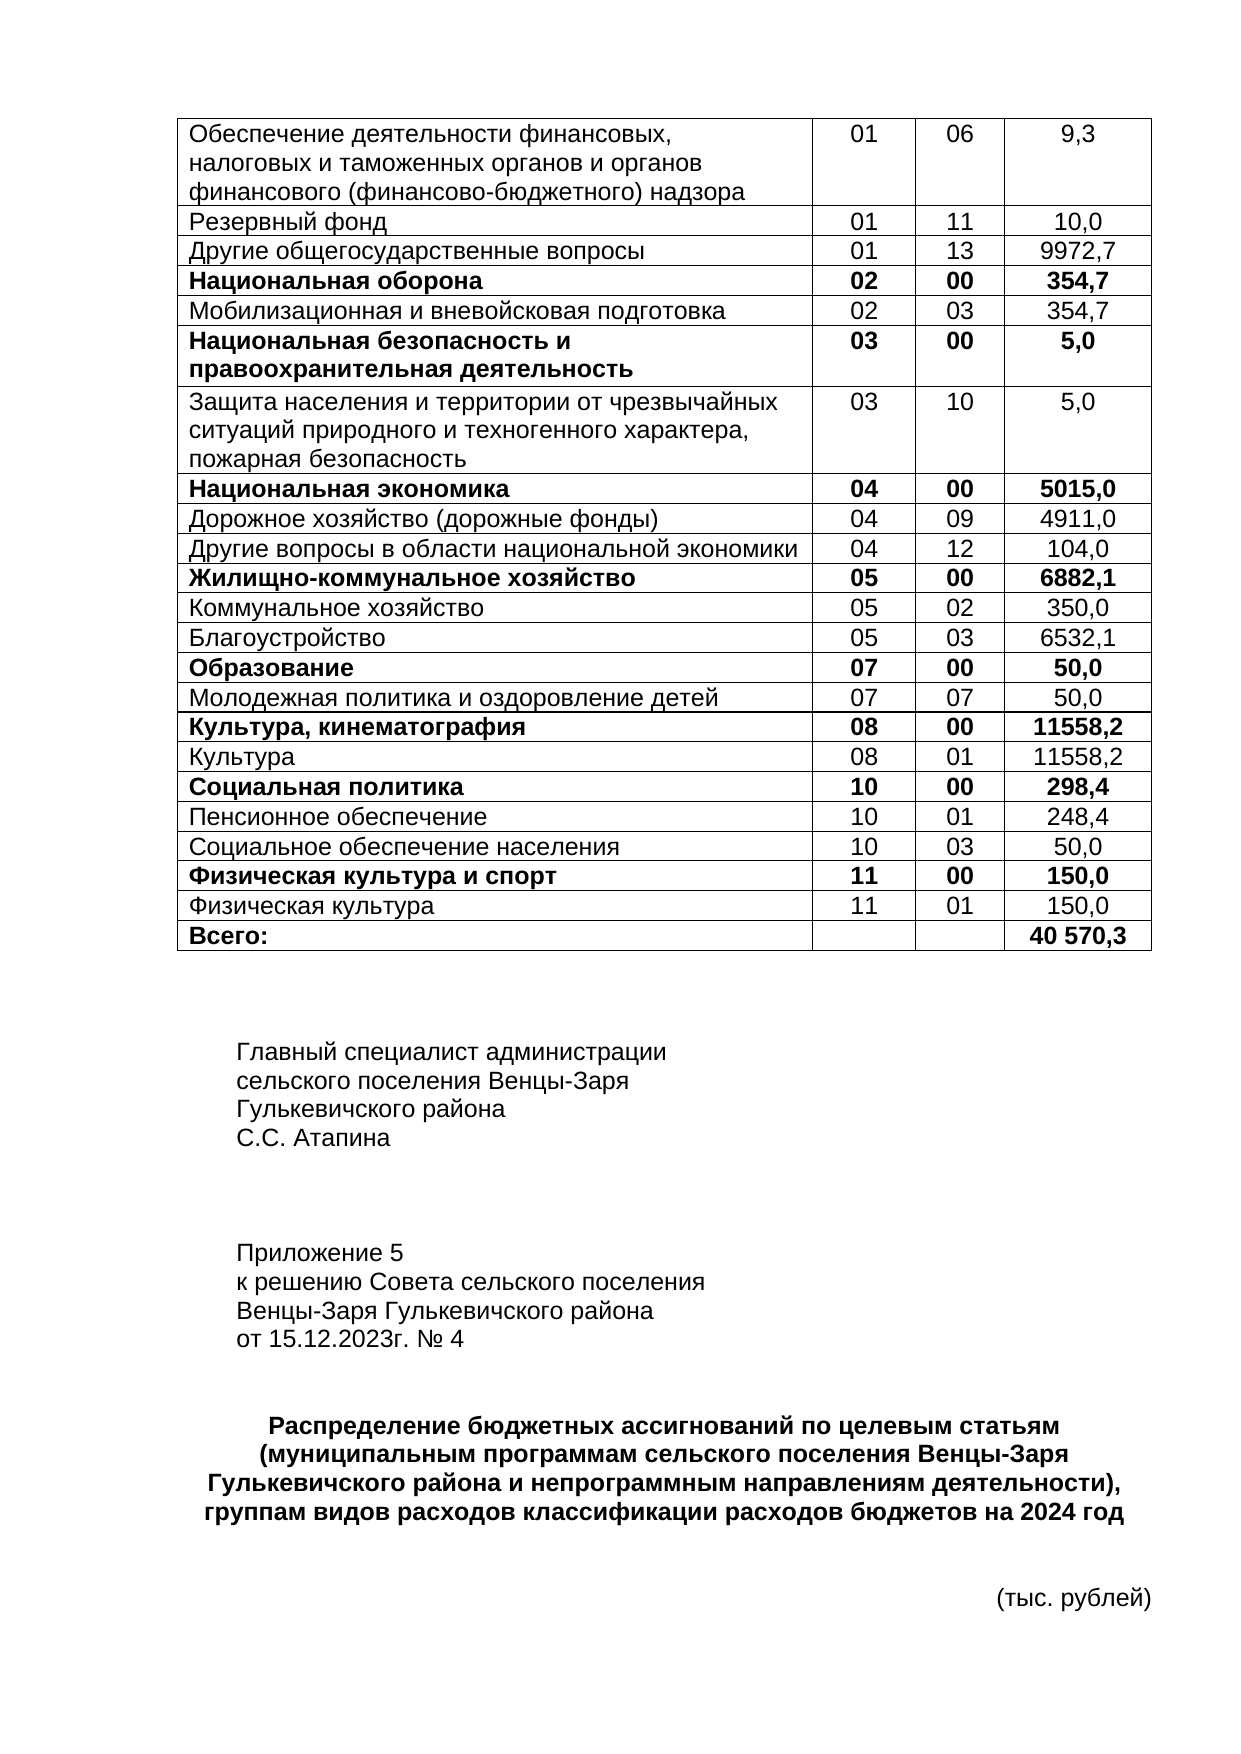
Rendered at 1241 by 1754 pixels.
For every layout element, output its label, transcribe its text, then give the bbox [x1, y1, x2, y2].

table_cell 01 [916, 742, 1004, 771]
table_cell Всего: [178, 921, 812, 950]
table_cell 9,3 [1005, 119, 1151, 205]
table_cell Благоустройство [178, 623, 812, 652]
table_cell 12 [916, 534, 1004, 562]
table_cell 04 [813, 474, 915, 503]
table_cell 10 [813, 802, 915, 831]
table_cell 350,0 [1005, 593, 1151, 622]
table_cell 02 [813, 296, 915, 324]
table_cell 00 [916, 653, 1004, 682]
table_cell 02 [813, 266, 915, 295]
table_cell Резервный фонд [178, 206, 812, 235]
table_cell 150,0 [1005, 891, 1151, 920]
table_cell Жилищно-коммунальное хозяйство [178, 564, 812, 592]
table_cell 354,7 [1005, 296, 1151, 324]
table_cell 01 [813, 206, 915, 235]
table_cell Культура [178, 742, 812, 771]
table_cell 03 [916, 623, 1004, 652]
text Венцы-Заря Гулькевичского района [236, 1296, 1152, 1324]
table_cell 6882,1 [1005, 564, 1151, 592]
table_cell 03 [813, 326, 915, 386]
table_cell 4911,0 [1005, 504, 1151, 533]
table_cell 10 [813, 772, 915, 801]
table_cell 01 [813, 236, 915, 265]
table_cell Защита населения и территории от чрезвычайных ситуаций природного и техногенного характера, пожарная безопасность [178, 387, 812, 473]
table_cell Молодежная политика и оздоровление детей [178, 683, 812, 711]
table_cell 00 [916, 713, 1004, 741]
table_cell 9972,7 [1005, 236, 1151, 265]
table_cell 11 [813, 861, 915, 890]
table_cell 10 [916, 387, 1004, 473]
text Гулькевичского района [236, 1094, 1158, 1123]
table_cell 01 [813, 119, 915, 205]
table_cell 354,7 [1005, 266, 1151, 295]
table_cell 08 [813, 713, 915, 741]
table_cell 40 570,3 [1005, 921, 1151, 950]
table_cell 00 [916, 861, 1004, 890]
table_cell Другие общегосударственные вопросы [178, 236, 812, 265]
table_cell Физическая культура и спорт [178, 861, 812, 890]
table_cell 00 [916, 326, 1004, 386]
table_cell Национальная экономика [178, 474, 812, 503]
table_cell 09 [916, 504, 1004, 533]
table_cell 00 [916, 266, 1004, 295]
table_cell 00 [916, 474, 1004, 503]
table_cell 05 [813, 593, 915, 622]
table_cell Физическая культура [178, 891, 812, 920]
table_cell 07 [916, 683, 1004, 711]
text Главный специалист администрации [236, 1037, 1158, 1066]
text сельского поселения Венцы-Заря [236, 1066, 1158, 1094]
table_cell 00 [916, 772, 1004, 801]
table_cell 5,0 [1005, 387, 1151, 473]
table_cell 50,0 [1005, 683, 1151, 711]
table_cell Другие вопросы в области национальной экономики [178, 534, 812, 562]
table_cell 03 [916, 296, 1004, 324]
table_cell 07 [813, 653, 915, 682]
text от 15.12.2023г. № 4 [236, 1324, 1152, 1353]
table_cell 07 [813, 683, 915, 711]
table_cell 03 [916, 832, 1004, 860]
table_cell Национальная безопасность и правоохранительная деятельность [178, 326, 812, 386]
table_cell 05 [813, 564, 915, 592]
table_cell 06 [916, 119, 1004, 205]
table_cell 11558,2 [1005, 742, 1151, 771]
text С.С. Атапина [236, 1123, 1158, 1152]
text к решению Совета сельского поселения [236, 1267, 1152, 1296]
table_cell 04 [813, 534, 915, 562]
table_cell 05 [813, 623, 915, 652]
table_cell Пенсионное обеспечение [178, 802, 812, 831]
table_cell 04 [813, 504, 915, 533]
table_cell Социальная политика [178, 772, 812, 801]
table_cell 01 [916, 802, 1004, 831]
table_cell [916, 921, 1004, 950]
table_cell 104,0 [1005, 534, 1151, 562]
table_cell Обеспечение деятельности финансовых, налоговых и таможенных органов и органов финансового (финансово-бюджетного) надзора [178, 119, 812, 205]
table_cell 248,4 [1005, 802, 1151, 831]
table_cell Образование [178, 653, 812, 682]
table_cell 50,0 [1005, 653, 1151, 682]
table_cell 5015,0 [1005, 474, 1151, 503]
table_cell Мобилизационная и вневойсковая подготовка [178, 296, 812, 324]
table_cell 13 [916, 236, 1004, 265]
text Приложение 5 [236, 1238, 1152, 1267]
table_cell Культура, кинематография [178, 713, 812, 741]
table_cell [813, 921, 915, 950]
table_cell 11 [916, 206, 1004, 235]
table_cell Коммунальное хозяйство [178, 593, 812, 622]
table_cell 10 [813, 832, 915, 860]
table_cell 02 [916, 593, 1004, 622]
table_cell 11558,2 [1005, 713, 1151, 741]
table_cell Социальное обеспечение населения [178, 832, 812, 860]
table_cell 03 [813, 387, 915, 473]
table_cell 11 [813, 891, 915, 920]
table_cell 150,0 [1005, 861, 1151, 890]
table_cell 10,0 [1005, 206, 1151, 235]
table_cell 5,0 [1005, 326, 1151, 386]
table_cell 00 [916, 564, 1004, 592]
table_cell 6532,1 [1005, 623, 1151, 652]
table_cell 01 [916, 891, 1004, 920]
table_cell 298,4 [1005, 772, 1151, 801]
table_cell Дорожное хозяйство (дорожные фонды) [178, 504, 812, 533]
text (тыс. рублей) [177, 1583, 1152, 1612]
table_cell Национальная оборона [178, 266, 812, 295]
text Распределение бюджетных ассигнований по целевым статьям (муниципальным программам сельского поселения Венцы-Заря Гулькевичского района и непрограммным направлениям деятельности), группам видов расходов классификации расходов бюджетов на 2024 год [177, 1411, 1152, 1526]
table_cell 08 [813, 742, 915, 771]
table_cell 50,0 [1005, 832, 1151, 860]
